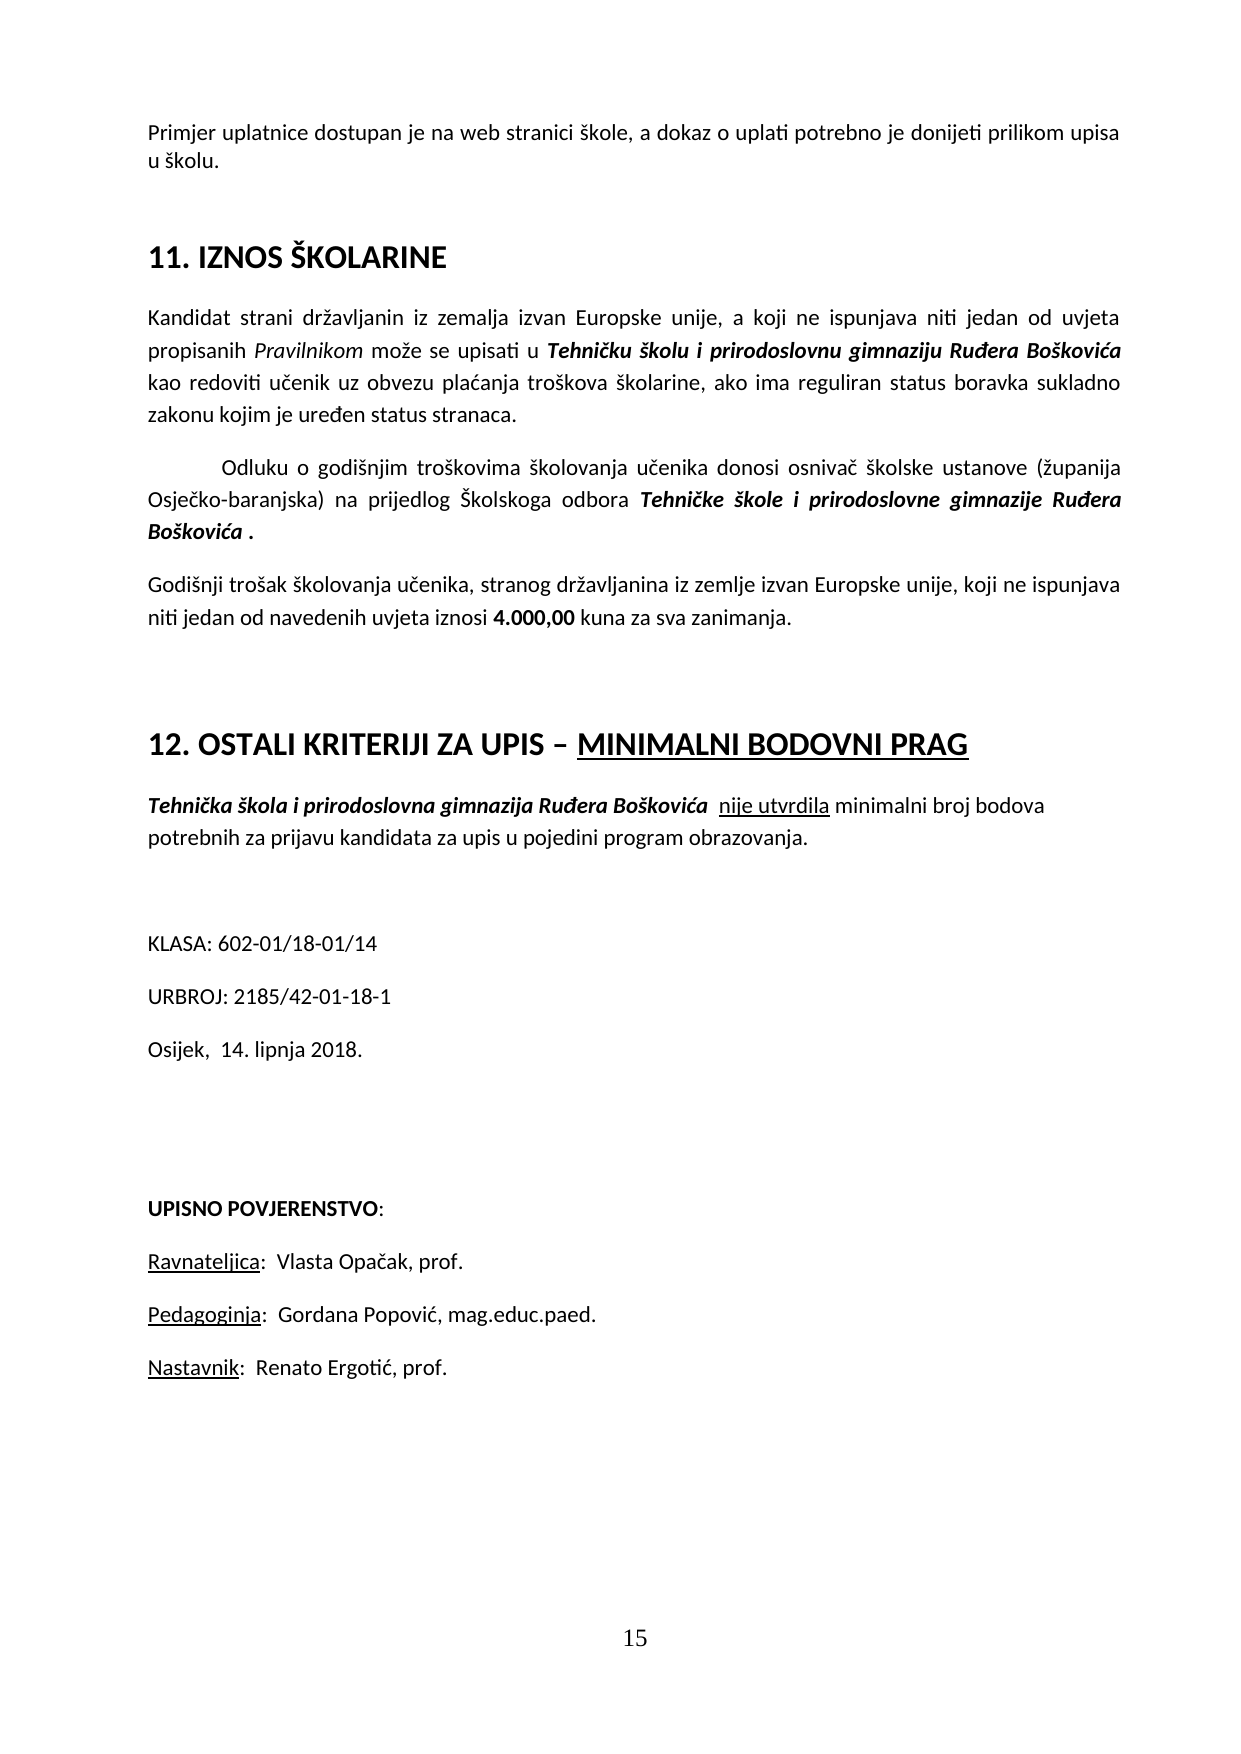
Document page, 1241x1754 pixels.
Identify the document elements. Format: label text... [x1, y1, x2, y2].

text 12. OSTALI KRITERIJI ZA UPIS – MINIMALNI BODOVNI PRAG [148, 723, 1122, 764]
text UPISNO POVJERENSTVO: [148, 1194, 1122, 1222]
text Primjer uplatnice dostupan je na web stranici škole, a dokaz o uplati potrebno je donijeti prilikom upisa u školu. [148, 118, 1122, 174]
text Osijek, 14. lipnja 2018. [148, 1035, 1122, 1063]
text Pedagoginja: Gordana Popović, mag.educ.paed. [148, 1300, 1122, 1328]
text URBROJ: 2185/42-01-18-1 [148, 982, 1122, 1010]
text Kandidat strani državljanin iz zemalja izvan Europske unije, a koji ne ispunjava niti jedan od uvjeta propisanih Pravilnikom može se upisati u Tehničku školu i prirodoslovnu gimnaziju Ruđera Boškovića kao redoviti učenik uz obvezu plaćanja troškova školarine, ako ima reguliran status boravka sukladno zakonu kojim je uređen status stranaca. [148, 303, 1122, 428]
text 11. IZNOS ŠKOLARINE [148, 236, 1122, 277]
text Godišnji trošak školovanja učenika, stranog državljanina iz zemlje izvan Europske unije, koji ne ispunjava niti jedan od navedenih uvjeta iznosi 4.000,00 kuna za sva zanimanja. [148, 571, 1122, 631]
text Ravnateljica: Vlasta Opačak, prof. [148, 1247, 1122, 1275]
text KLASA: 602-01/18-01/14 [148, 929, 1122, 957]
text Tehnička škola i prirodoslovna gimnazija Ruđera Boškovića nije utvrdila minimalni broj bodova potrebnih za prijavu kandidata za upis u pojedini program obrazovanja. [148, 791, 1122, 851]
text Odluku o godišnjim troškovima školovanja učenika donosi osnivač školske ustanove (županija Osječko-baranjska) na prijedlog Školskoga odbora Tehničke škole i prirodoslovne gimnazije Ruđera Boškovića . [148, 453, 1122, 546]
text Nastavnik: Renato Ergotić, prof. [148, 1353, 1122, 1381]
